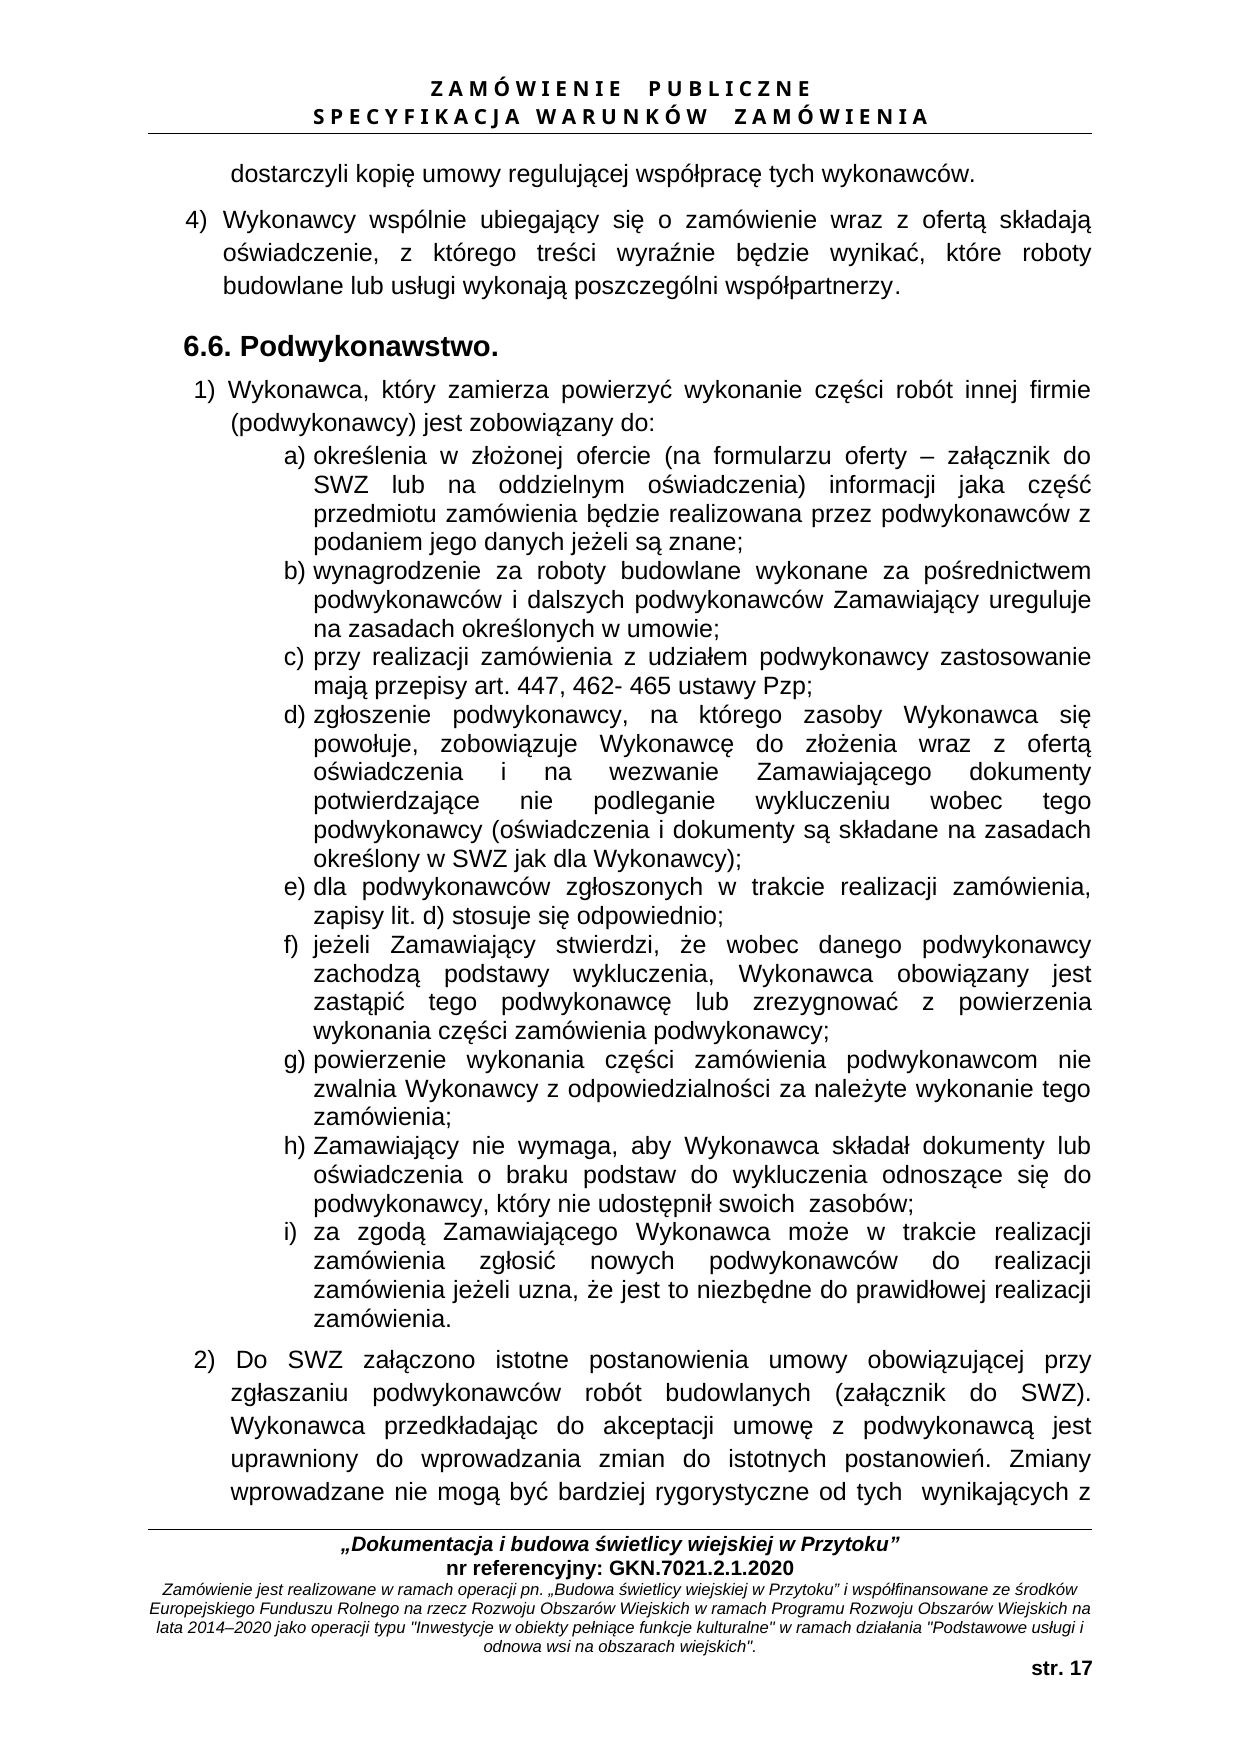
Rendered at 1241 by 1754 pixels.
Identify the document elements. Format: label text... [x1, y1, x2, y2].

text e) dla podwykonawców zgłoszonych w trakcie realizacji zamówienia, zapisy lit. d) stosuje się odpowiednio; [283, 872, 1092, 930]
text i) za zgodą Zamawiającego Wykonawca może w trakcie realizacji zamówienia zgłosić nowych podwykonawców do realizacji zamówienia jeżeli uzna, że jest to niezbędne do prawidłowej realizacji zamówienia. [283, 1217, 1092, 1332]
text a) określenia w złożonej ofercie (na formularzu oferty – załącznik do SWZ lub na oddzielnym oświadczenia) informacji jaka część przedmiotu zamówienia będzie realizowana przez podwykonawców z podaniem jego danych jeżeli są znane; [283, 441, 1092, 556]
text 6.6. Podwykonawstwo. [183, 329, 1092, 363]
list Wykonawcy wspólnie ubiegający się o zamówienie wraz z ofertą składają oświadczenie, z którego treści wyraźnie będzie wynikać, które roboty budowlane lub usługi wykonają poszczególni współpartnerzy. [185, 205, 1092, 300]
text b) wynagrodzenie za roboty budowlane wykonane za pośrednictwem podwykonawców i dalszych podwykonawców Zamawiający ureguluje na zasadach określonych w umowie; [283, 556, 1092, 642]
text g) powierzenie wykonania części zamówienia podwykonawcom nie zwalnia Wykonawcy z odpowiedzialności za należyte wykonanie tego zamówienia; [283, 1045, 1092, 1131]
text c) przy realizacji zamówienia z udziałem podwykonawcy zastosowanie mają przepisy art. 447, 462- 465 ustawy Pzp; [283, 642, 1092, 700]
text h) Zamawiający nie wymaga, aby Wykonawca składał dokumenty lub oświadczenia o braku podstaw do wykluczenia odnoszące się do podwykonawcy, który nie udostępnił swoich zasobów; [283, 1131, 1092, 1217]
text f) jeżeli Zamawiający stwierdzi, że wobec danego podwykonawcy zachodzą podstawy wykluczenia, Wykonawca obowiązany jest zastąpić tego podwykonawcę lub zrezygnować z powierzenia wykonania części zamówienia podwykonawcy; [283, 930, 1092, 1045]
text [193, 1345, 1092, 1506]
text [193, 159, 1092, 188]
text d) zgłoszenie podwykonawcy, na którego zasoby Wykonawca się powołuje, zobowiązuje Wykonawcę do złożenia wraz z ofertą oświadczenia i na wezwanie Zamawiającego dokumenty potwierdzające nie podleganie wykluczeniu wobec tego podwykonawcy (oświadczenia i dokumenty są składane na zasadach określony w SWZ jak dla Wykonawcy); [283, 700, 1092, 872]
text 1) Wykonawca, który zamierza powierzyć wykonanie części robót innej firmie (podwykonawcy) jest zobowiązany do: [193, 375, 1092, 437]
